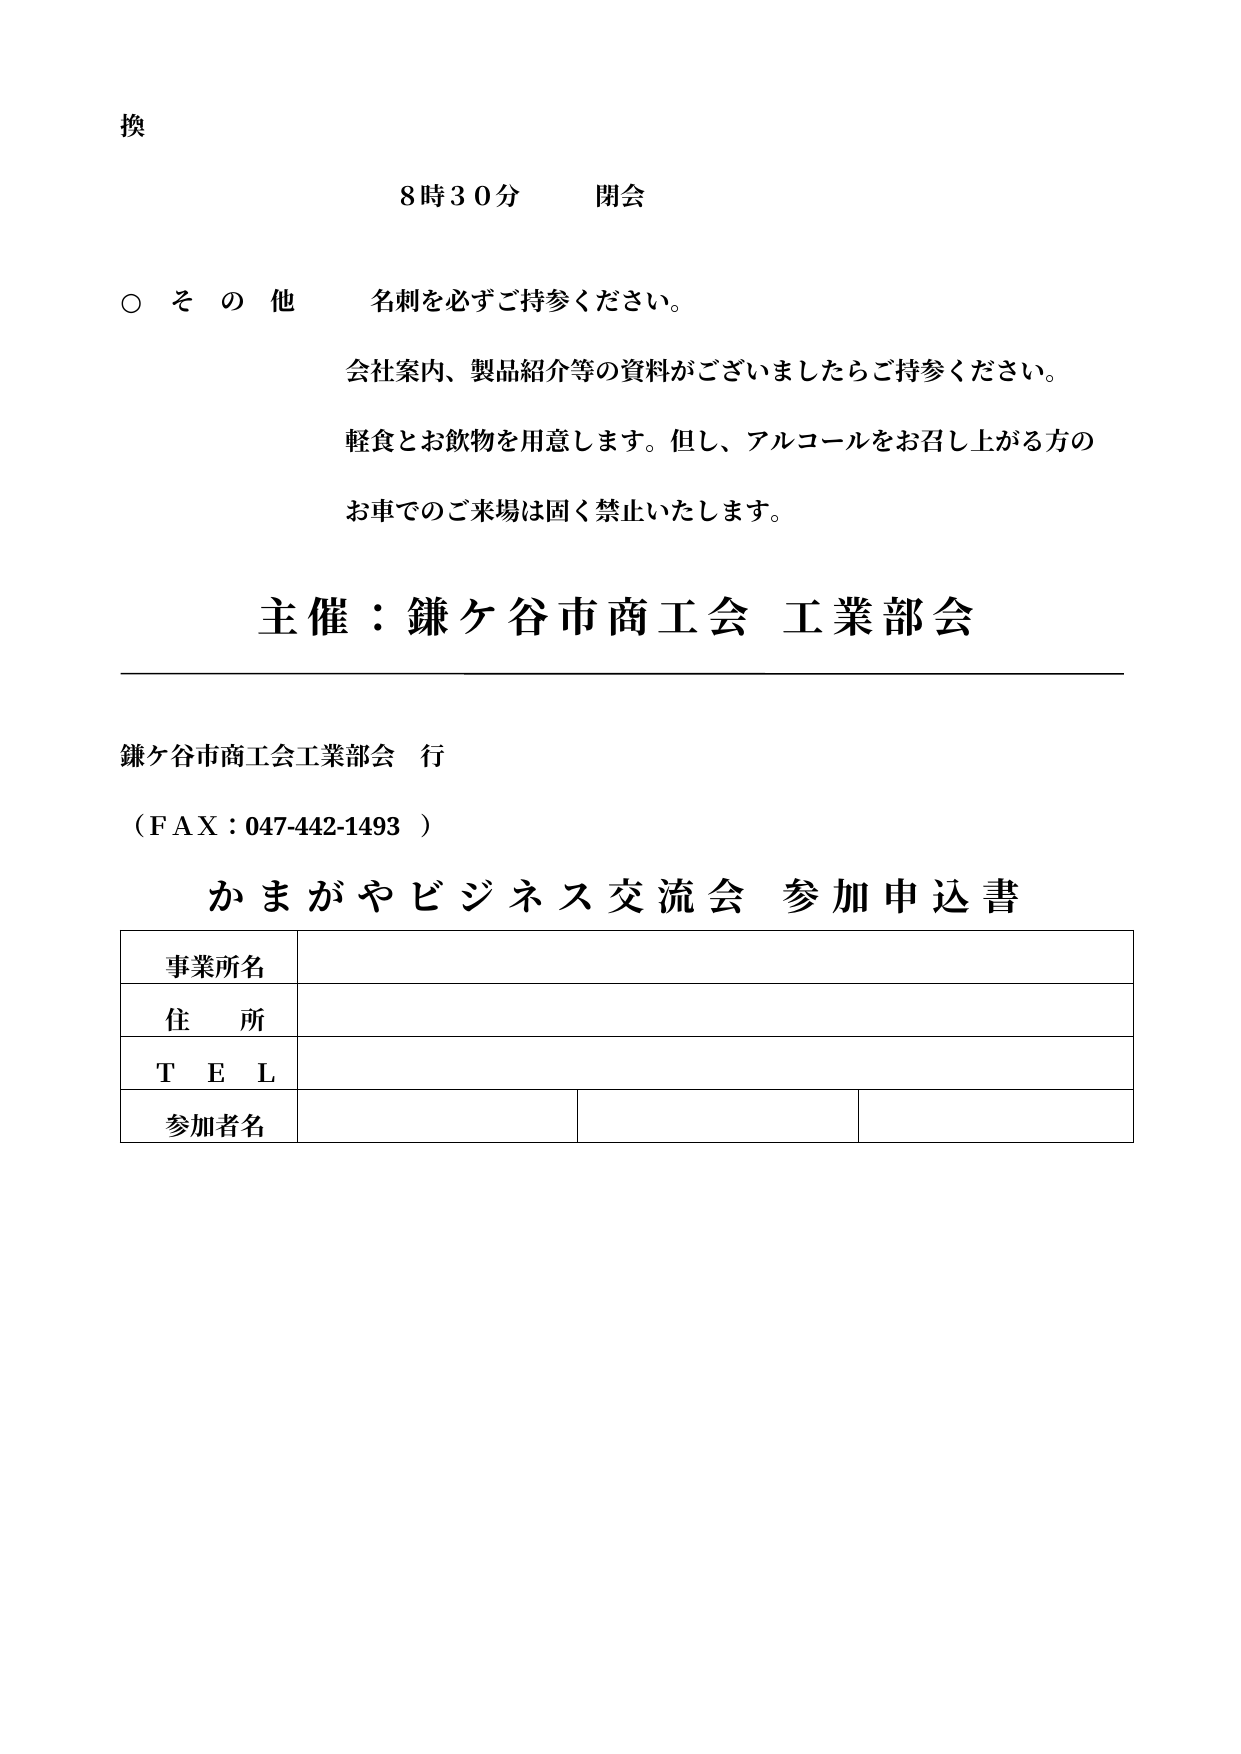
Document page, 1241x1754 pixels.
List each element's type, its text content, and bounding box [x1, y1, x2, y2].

table_cell 住 所 [121, 984, 297, 1036]
table_cell [298, 1090, 577, 1142]
text （ＦＡＸ：047-442-1493） [120, 790, 1120, 860]
text ○ そ の 他 名刺を必ずご持参ください。 [120, 265, 1120, 335]
text 会社案内、製品紹介等の資料がございましたらご持参ください。 [120, 335, 1120, 405]
table_cell [298, 984, 1133, 1036]
text 軽食とお飲物を用意します。但し、アルコールをお召し上がる方の [120, 405, 1120, 475]
table_header [298, 931, 1133, 983]
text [120, 90, 1120, 160]
table_cell Ｔ Ｅ Ｌ [121, 1037, 297, 1089]
table_cell 参加者名 [121, 1090, 297, 1142]
text ８時３０分 閉会 [120, 160, 1120, 230]
table_cell [859, 1090, 1133, 1142]
text 主催：鎌ケ谷市商工会 工業部会 [120, 580, 1120, 650]
table_cell [298, 1037, 1133, 1089]
table_header 事業所名 [121, 931, 297, 983]
text かまがやビジネス交流会 参加申込書 [120, 860, 1120, 930]
table_cell [578, 1090, 858, 1142]
text お車でのご来場は固く禁止いたします。 [120, 475, 1120, 545]
text 鎌ケ谷市商工会工業部会 行 [120, 720, 1120, 790]
